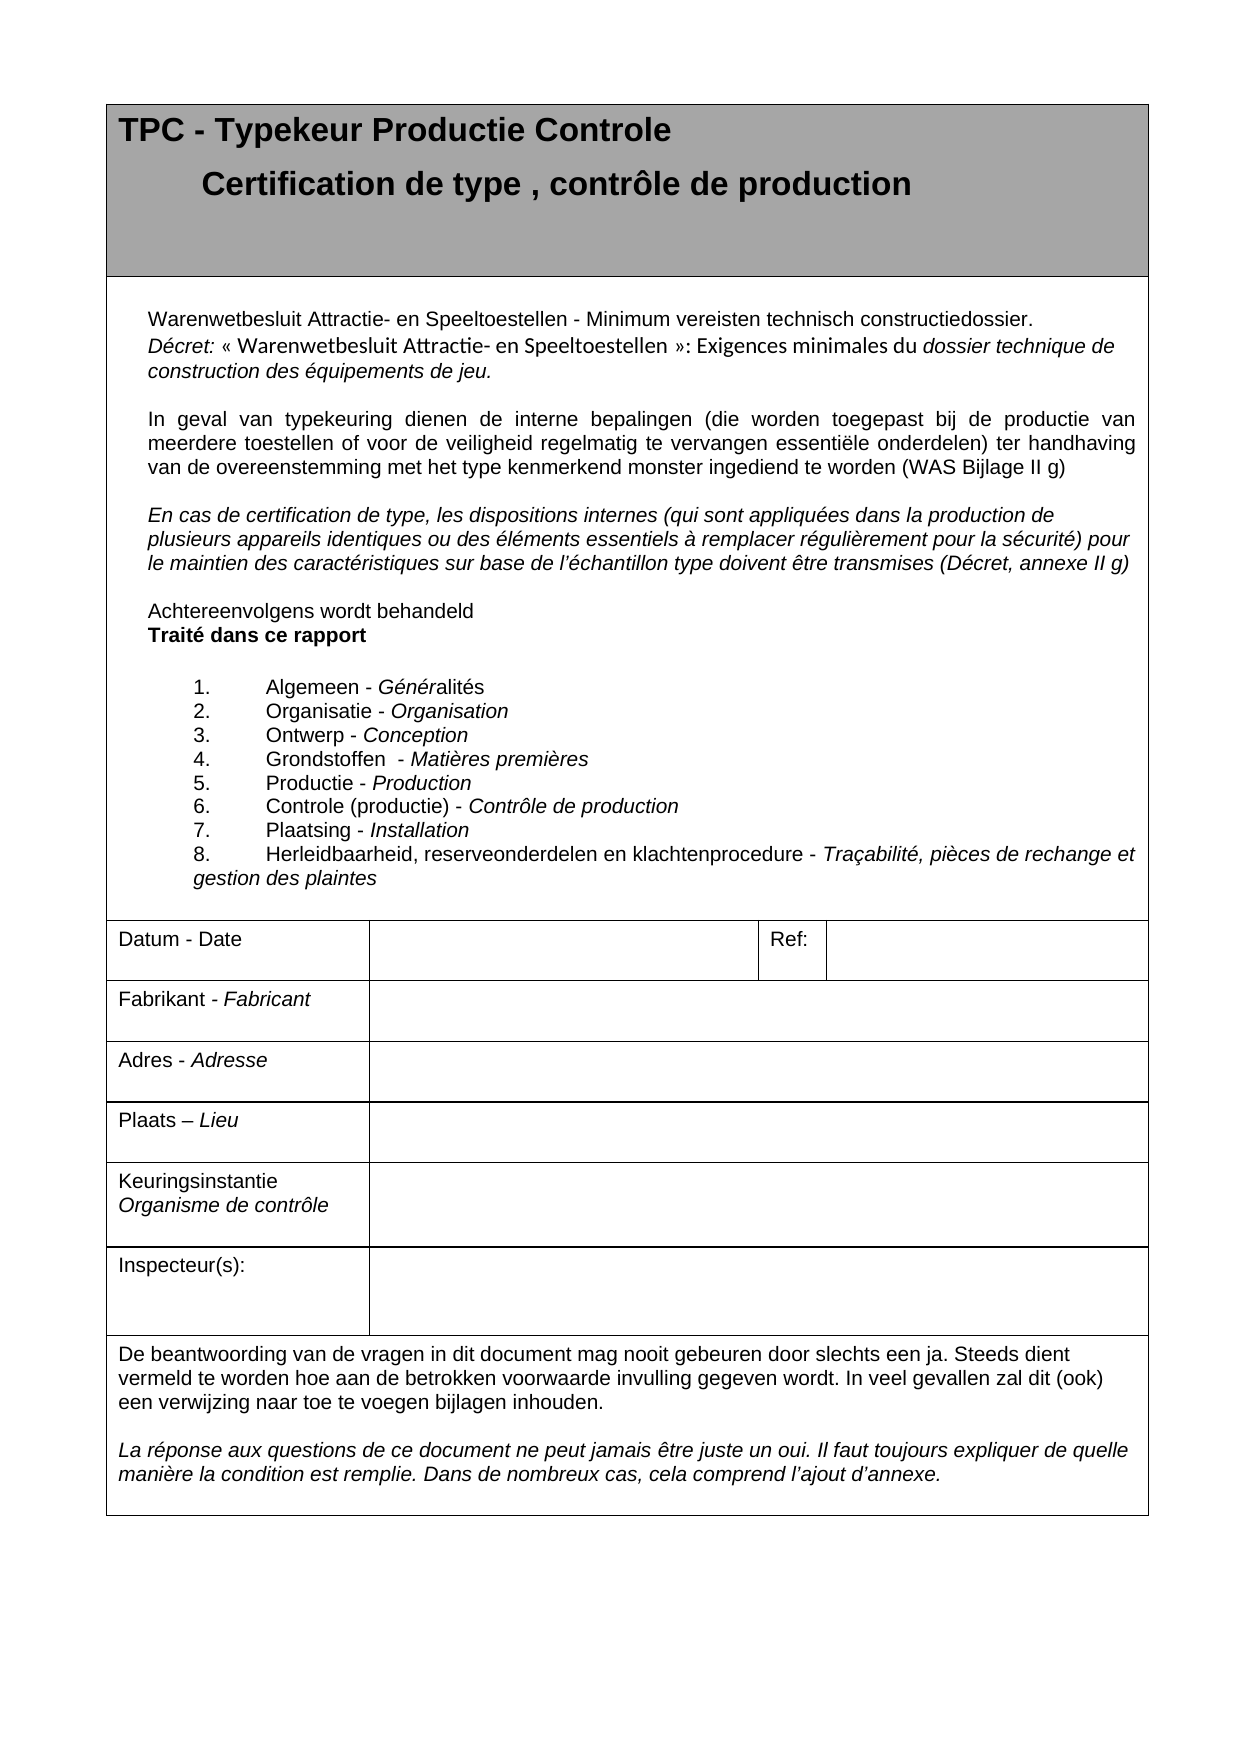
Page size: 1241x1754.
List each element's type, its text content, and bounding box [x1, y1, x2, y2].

table_cell [370, 1103, 1148, 1162]
table_cell [827, 921, 1148, 980]
table_cell [370, 921, 758, 980]
table_cell Adres - Adresse [107, 1042, 369, 1101]
table_cell Ref: [759, 921, 826, 980]
table_cell [370, 1163, 1148, 1246]
table_cell [370, 1042, 1148, 1101]
table_cell Plaats – Lieu [107, 1103, 369, 1162]
table_cell Keuringsinstantie Organisme de contrôle [107, 1163, 369, 1246]
table_cell Datum - Date [107, 921, 369, 980]
table_cell Warenwetbesluit Attractie- en Speeltoestellen - Minimum vereisten technisch constructiedossier. Décret: « Warenwetbesluit Attractie- en Speeltoestellen »: Exigences minimales du dossier technique de construction des équipements de jeu. In geval van typekeuring dienen de interne bepalingen (die worden toegepast bij de productie van meerdere toestellen of voor de veiligheid regelmatig te vervangen essentiële onderdelen) ter handhaving van de overeenstemming met het type kenmerkend monster ingediend te worden (WAS Bijlage II g) En cas de certification de type, les dispositions internes (qui sont appliquées dans la production de plusieurs appareils identiques ou des éléments essentiels à remplacer régulièrement pour la sécurité) pour le maintien des caractéristiques sur base de l’échantillon type doivent être transmises (Décret, annexe II g) Achtereenvolgens wordt behandeld Traité dans ce rapport Algemeen - Généralités Organisatie - Organisation Ontwerp - Conception Grondstoffen - Matières premières Productie - Production Controle (productie) - Contrôle de production Plaatsing - Installation Herleidbaarheid, reserveonderdelen en klachtenprocedure - Traçabilité, pièces de rechange et gestion des plaintes [107, 277, 1148, 920]
table_header TPC - Typekeur Productie Controle Certification de type , contrôle de production [107, 105, 1148, 276]
table_cell Inspecteur(s): [107, 1248, 369, 1335]
table_cell [370, 1248, 1148, 1335]
table_cell De beantwoording van de vragen in dit document mag nooit gebeuren door slechts een ja. Steeds dient vermeld te worden hoe aan de betrokken voorwaarde invulling gegeven wordt. In veel gevallen zal dit (ook) een verwijzing naar toe te voegen bijlagen inhouden. La réponse aux questions de ce document ne peut jamais être juste un oui. Il faut toujours expliquer de quelle manière la condition est remplie. Dans de nombreux cas, cela comprend l’ajout d’annexe. [107, 1336, 1148, 1515]
table_cell [370, 981, 1148, 1041]
table_cell Fabrikant - Fabricant [107, 981, 369, 1041]
